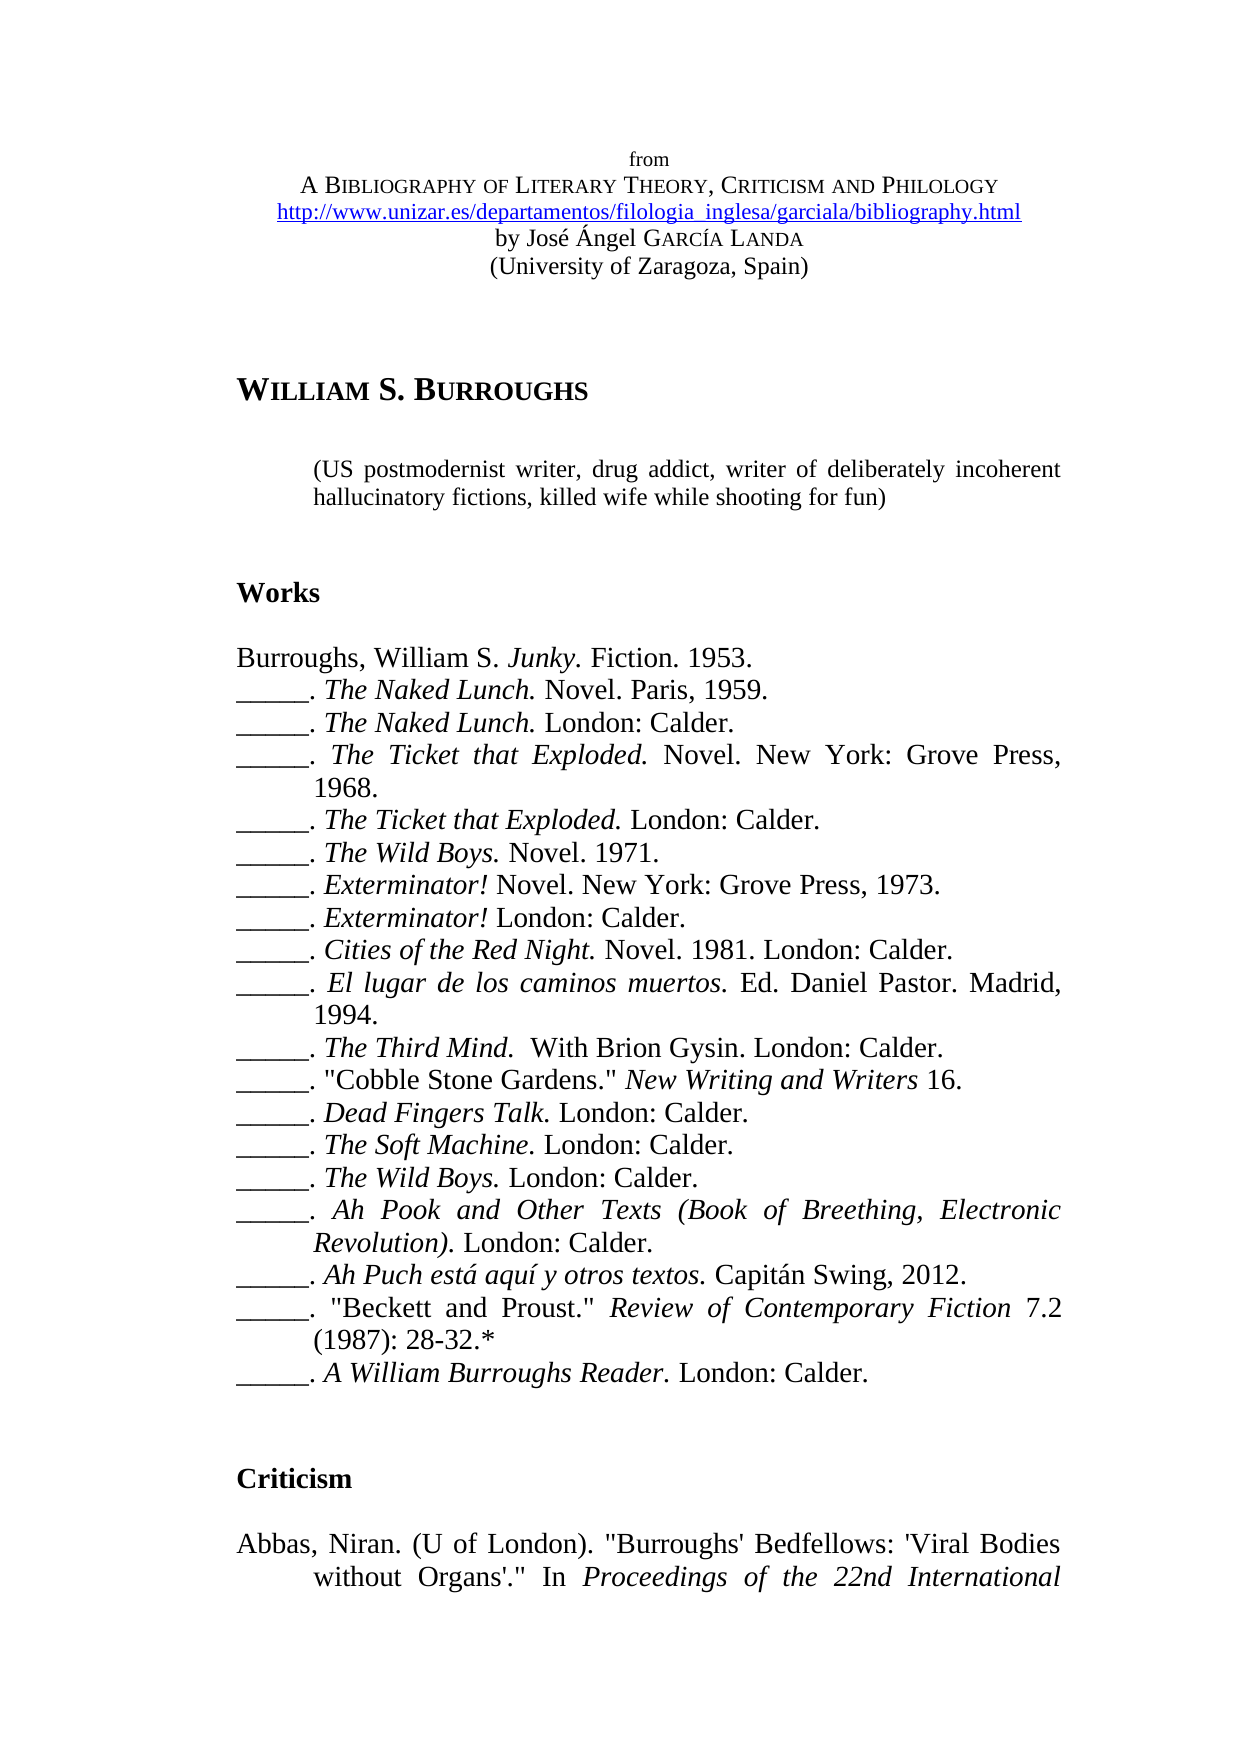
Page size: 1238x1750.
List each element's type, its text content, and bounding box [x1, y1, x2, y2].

text _____. The Soft Machine. London: Calder. [236, 1128, 1062, 1161]
subtitle William S. Burroughs [236, 370, 1062, 407]
text Works [236, 576, 1062, 608]
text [236, 1527, 1061, 1592]
text _____. "Cobble Stone Gardens." New Writing and Writers 16. [236, 1063, 1062, 1096]
text _____. El lugar de los caminos muertos. Ed. Daniel Pastor. Madrid, 1994. [236, 966, 1062, 1031]
text (University of Zaragoza, Spain) [236, 252, 1062, 280]
text _____. The Wild Boys. London: Calder. [236, 1161, 1062, 1193]
text _____. The Ticket that Exploded. London: Calder. [236, 803, 1062, 836]
text (US postmodernist writer, drug addict, writer of deliberately incoherent hallucinatory fictions, killed wife while shooting for fun) [236, 455, 1062, 511]
text Criticism [236, 1462, 1062, 1495]
text _____. The Wild Boys. Novel. 1971. [236, 836, 1062, 868]
text _____. "Beckett and Proust." Review of Contemporary Fiction 7.2 (1987): 28-32.* [236, 1291, 1062, 1356]
text A Bibliography of Literary Theory, Criticism and Philology [236, 171, 1062, 199]
text from [236, 148, 1062, 171]
text Burroughs, William S. Junky. Fiction. 1953. [236, 641, 1062, 673]
text _____. The Third Mind. With Brion Gysin. London: Calder. [236, 1031, 1062, 1063]
text _____. The Naked Lunch. Novel. Paris, 1959. [236, 673, 1062, 706]
text _____. A William Burroughs Reader. London: Calder. [236, 1356, 1062, 1388]
text _____. Dead Fingers Talk. London: Calder. [236, 1096, 1062, 1128]
text _____. Exterminator! London: Calder. [236, 901, 1062, 933]
text _____. Exterminator! Novel. New York: Grove Press, 1973. [236, 868, 1062, 901]
text _____. The Naked Lunch. London: Calder. [236, 706, 1062, 738]
text _____. Ah Pook and Other Texts (Book of Breething, Electronic Revolution). London: Calder. [236, 1193, 1062, 1258]
text by José Ángel García Landa [236, 224, 1062, 252]
text _____. The Ticket that Exploded. Novel. New York: Grove Press, 1968. [236, 738, 1062, 803]
text _____. Cities of the Red Night. Novel. 1981. London: Calder. [236, 933, 1062, 966]
text _____. Ah Puch está aquí y otros textos. Capitán Swing, 2012. [236, 1258, 1062, 1291]
text http://www.unizar.es/departamentos/filologia_inglesa/garciala/bibliography.html [236, 199, 1062, 224]
